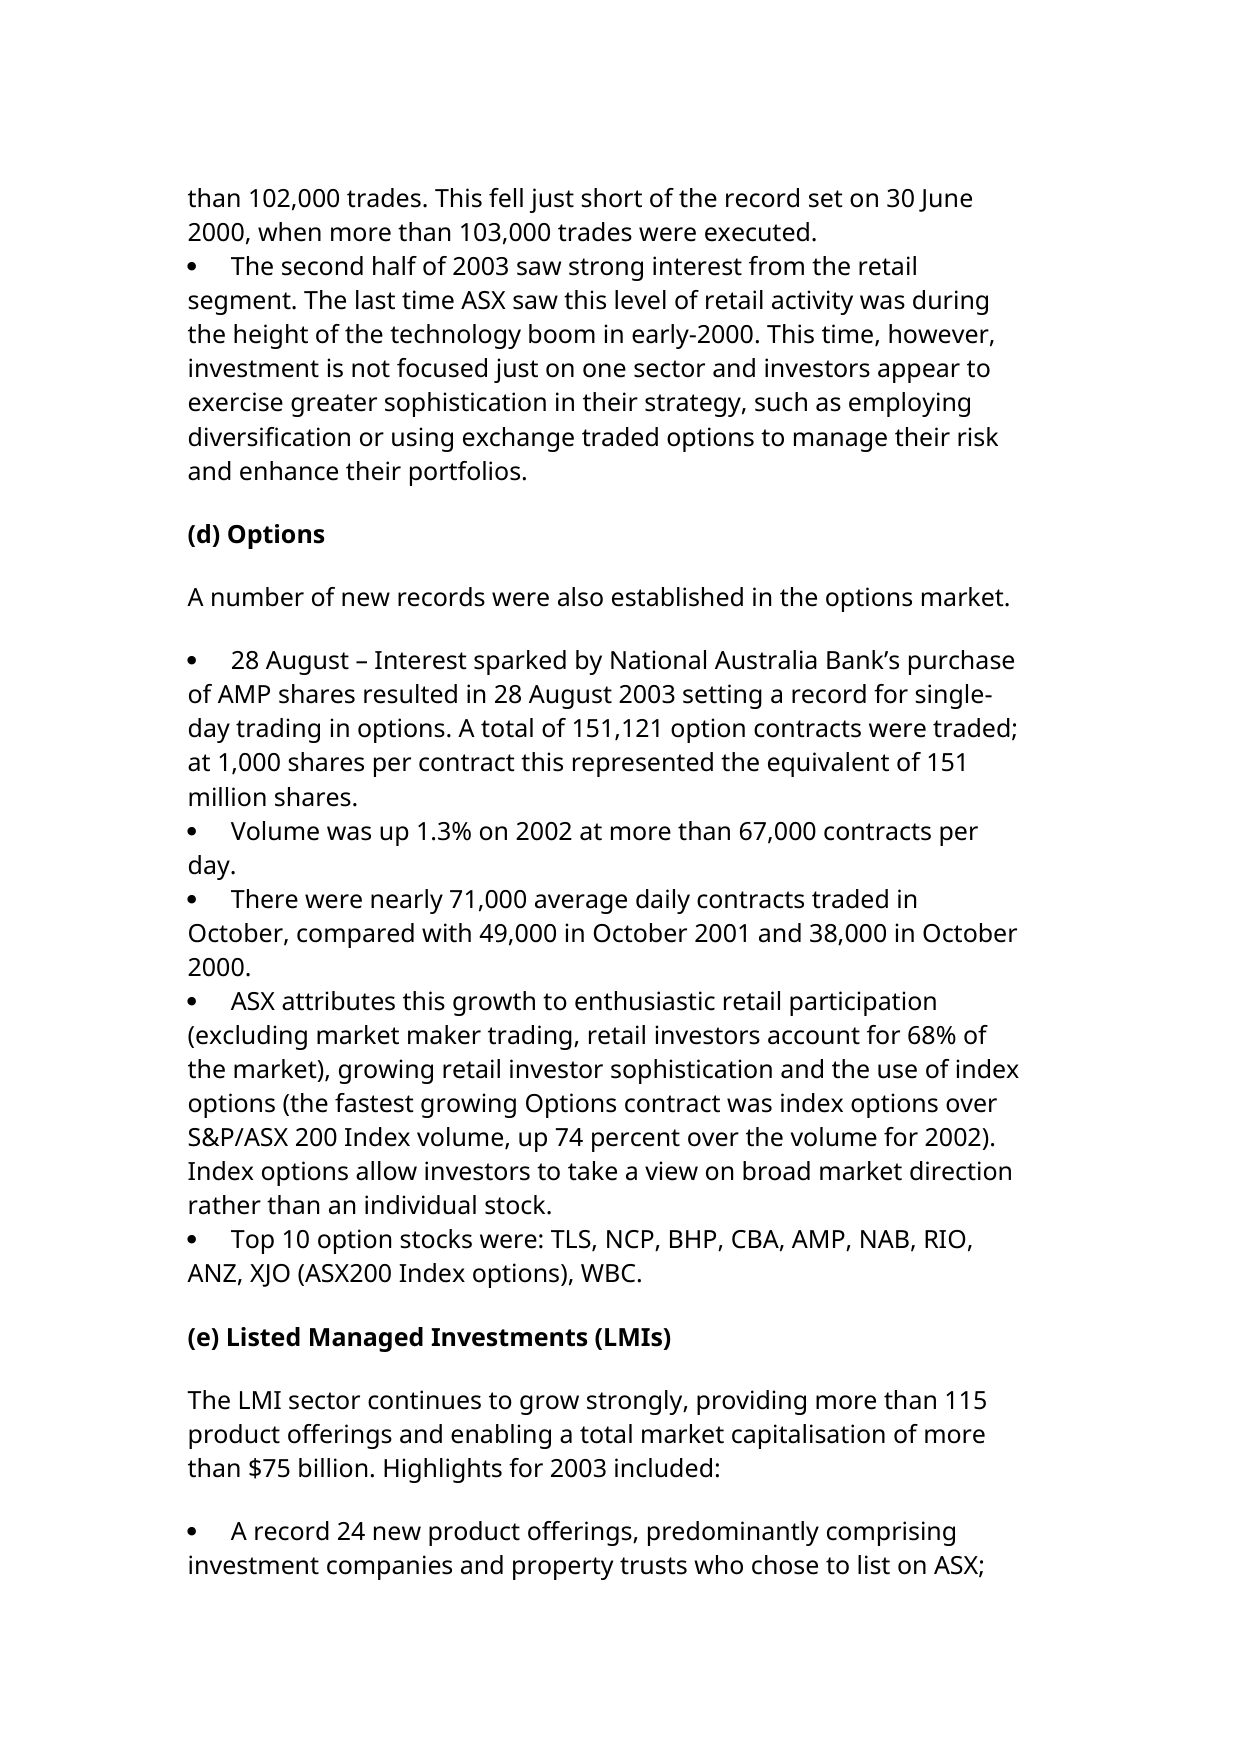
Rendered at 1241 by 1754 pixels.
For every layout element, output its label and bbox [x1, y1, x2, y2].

table_cell [186, 150, 1025, 1583]
